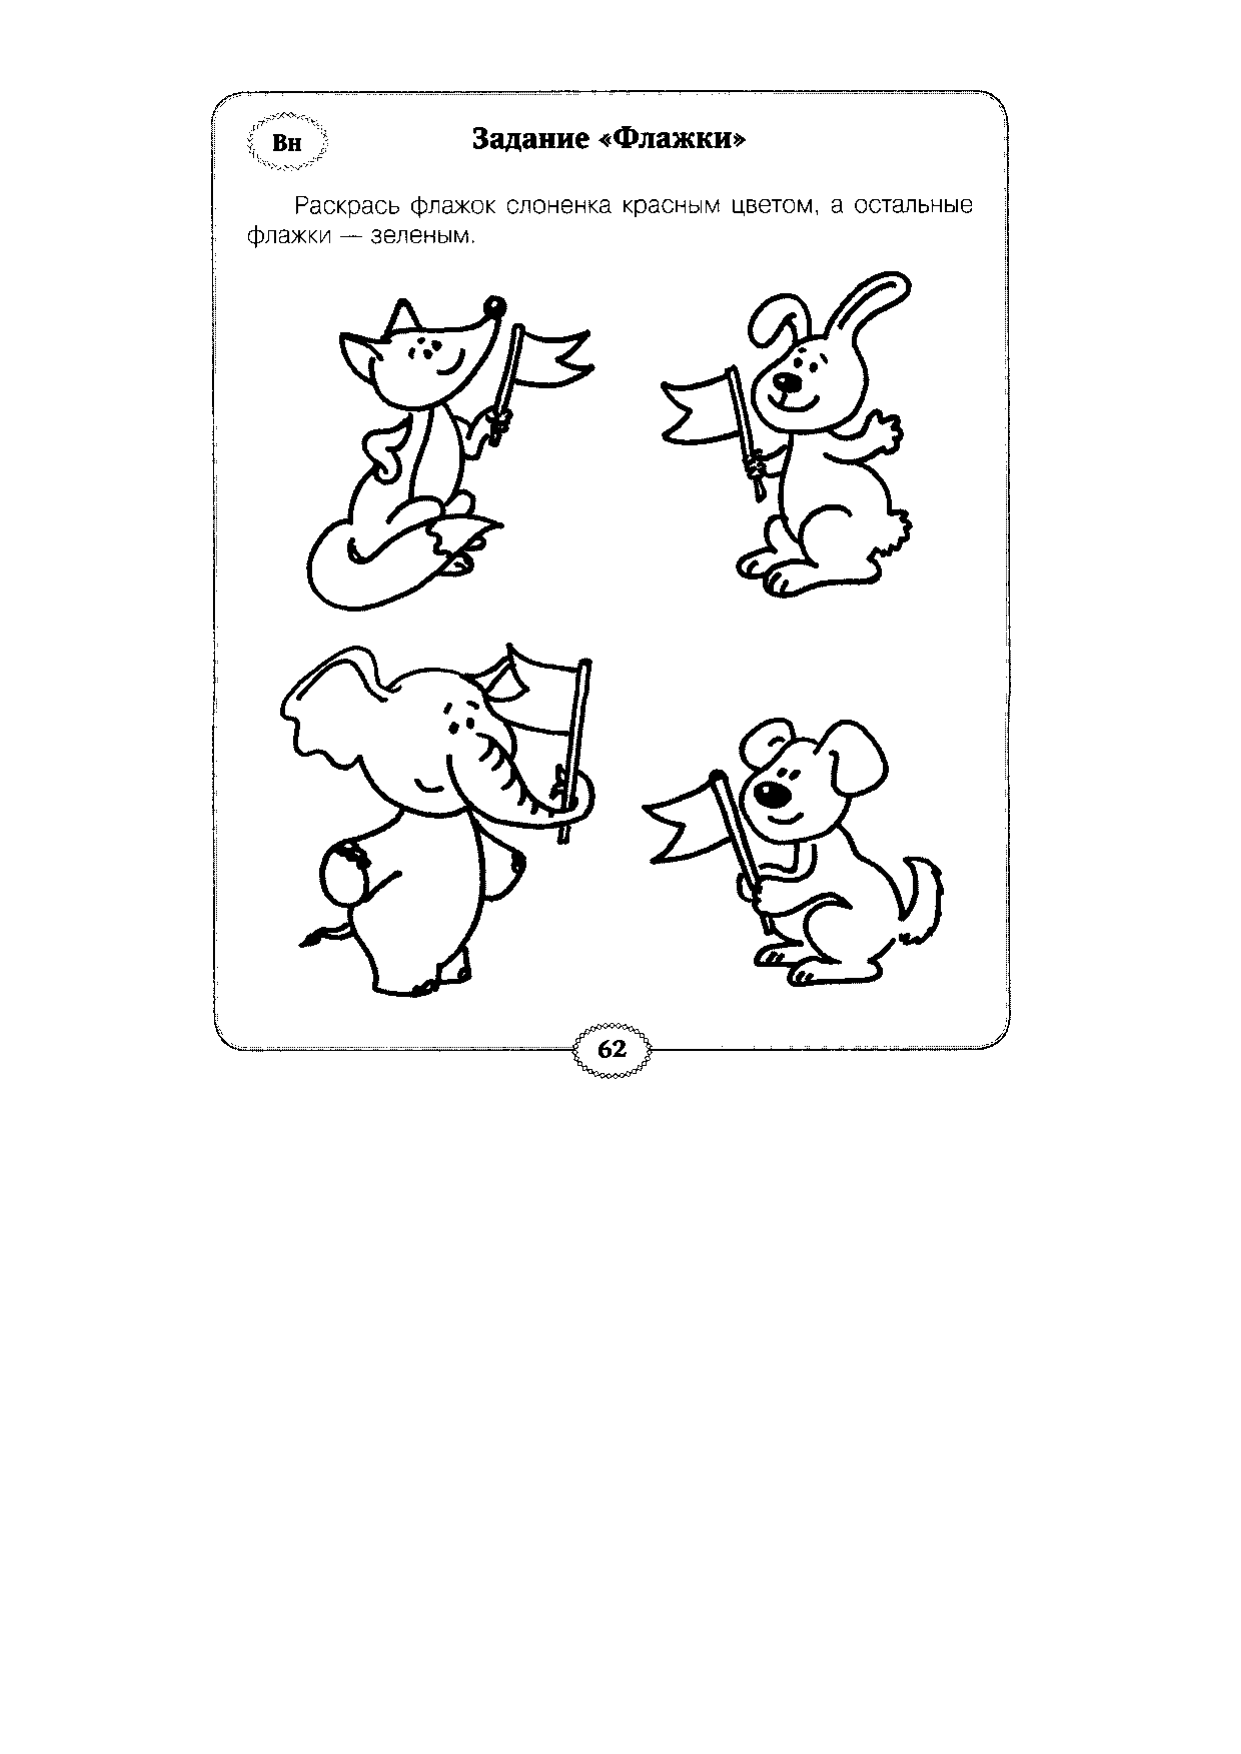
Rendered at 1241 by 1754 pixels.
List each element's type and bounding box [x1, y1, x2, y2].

picture [177, 56, 1019, 1121]
